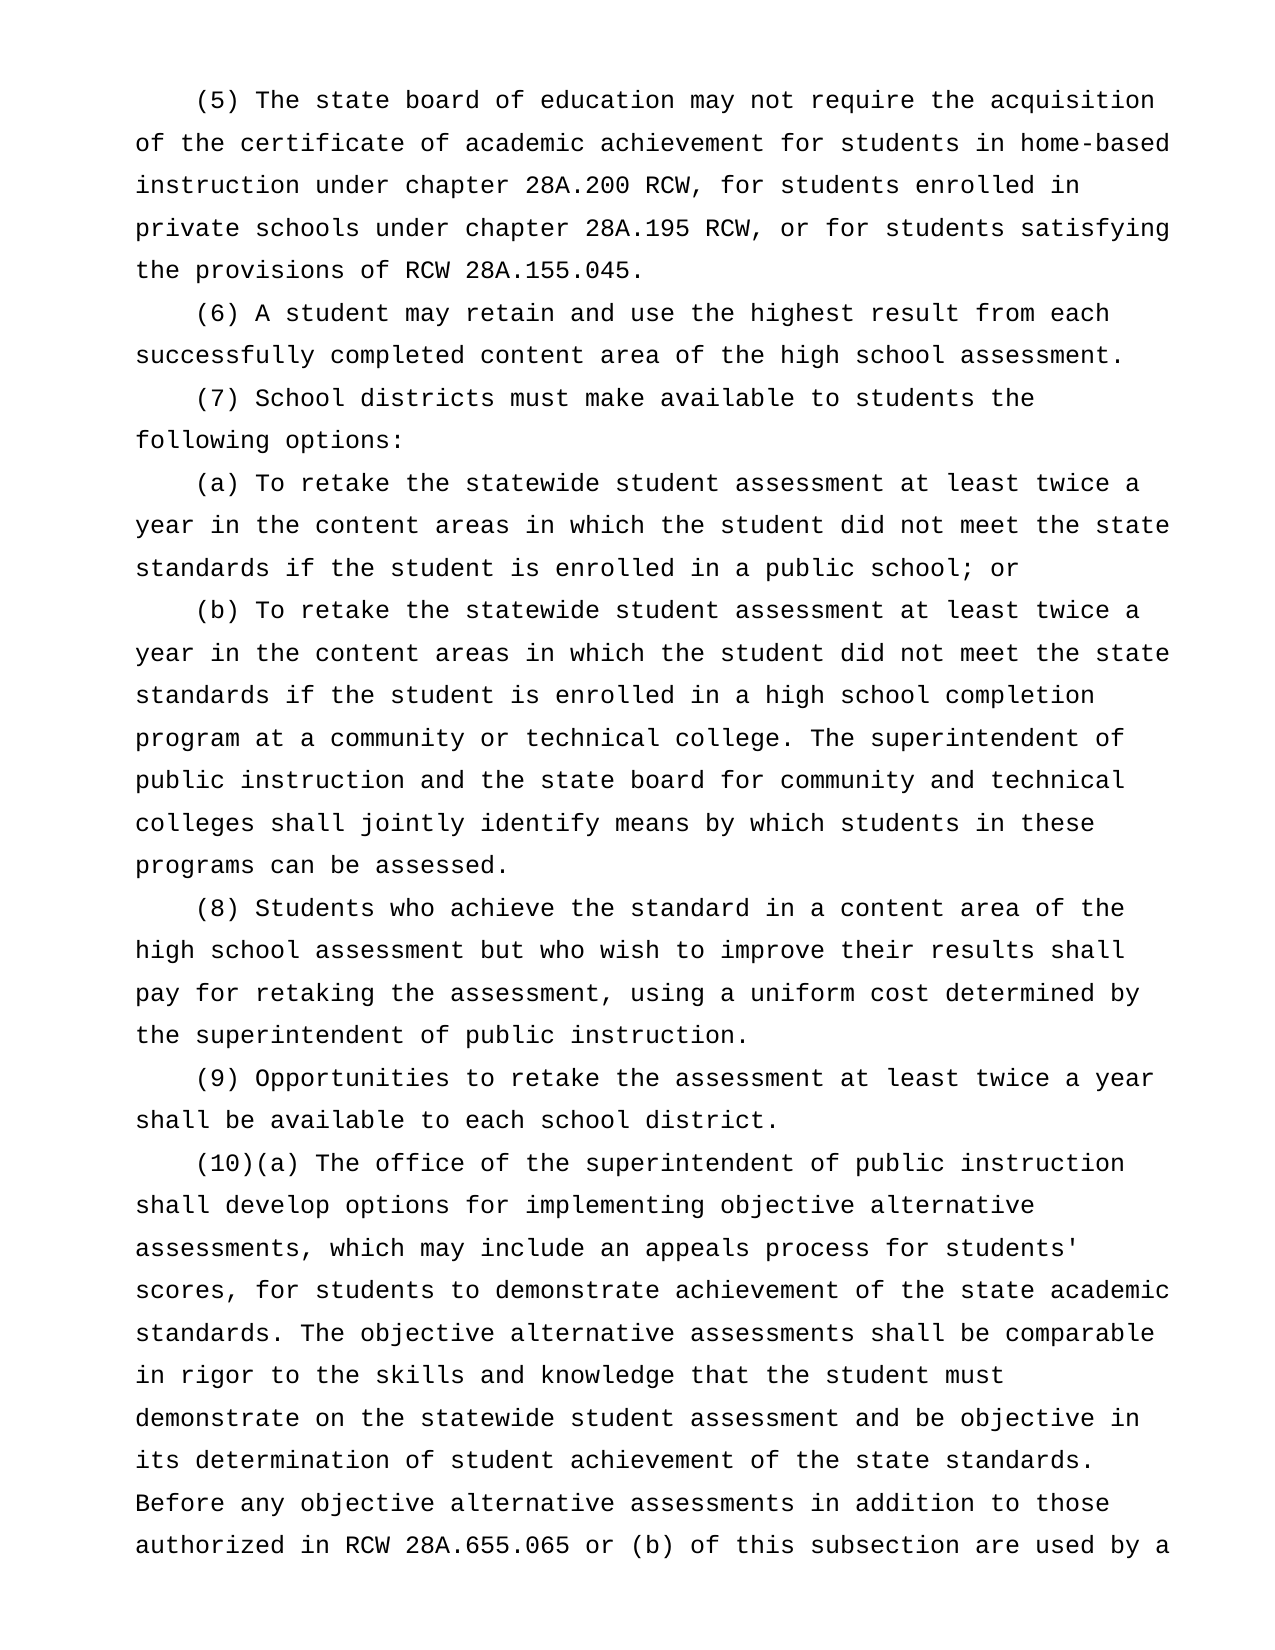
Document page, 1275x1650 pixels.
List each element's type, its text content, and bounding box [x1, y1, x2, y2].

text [135, 1137, 1170, 1562]
text (6) A student may retain and use the highest result from each successfully completed content area of the high school assessment. [135, 287, 1170, 372]
text (b) To retake the statewide student assessment at least twice a year in the content areas in which the student did not meet the state standards if the student is enrolled in a high school completion program at a community or technical college. The superintendent of public instruction and the state board for community and technical colleges shall jointly identify means by which students in these programs can be assessed. [135, 585, 1170, 882]
text (a) To retake the statewide student assessment at least twice a year in the content areas in which the student did not meet the state standards if the student is enrolled in a public school; or [135, 457, 1170, 585]
text (5) The state board of education may not require the acquisition of the certificate of academic achievement for students in home-based instruction under chapter 28A.200 RCW, for students enrolled in private schools under chapter 28A.195 RCW, or for students satisfying the provisions of RCW 28A.155.045. [135, 75, 1170, 287]
text (7) School districts must make available to students the following options: [135, 372, 1170, 457]
text (9) Opportunities to retake the assessment at least twice a year shall be available to each school district. [135, 1052, 1170, 1137]
text (8) Students who achieve the standard in a content area of the high school assessment but who wish to improve their results shall pay for retaking the assessment, using a uniform cost determined by the superintendent of public instruction. [135, 882, 1170, 1052]
